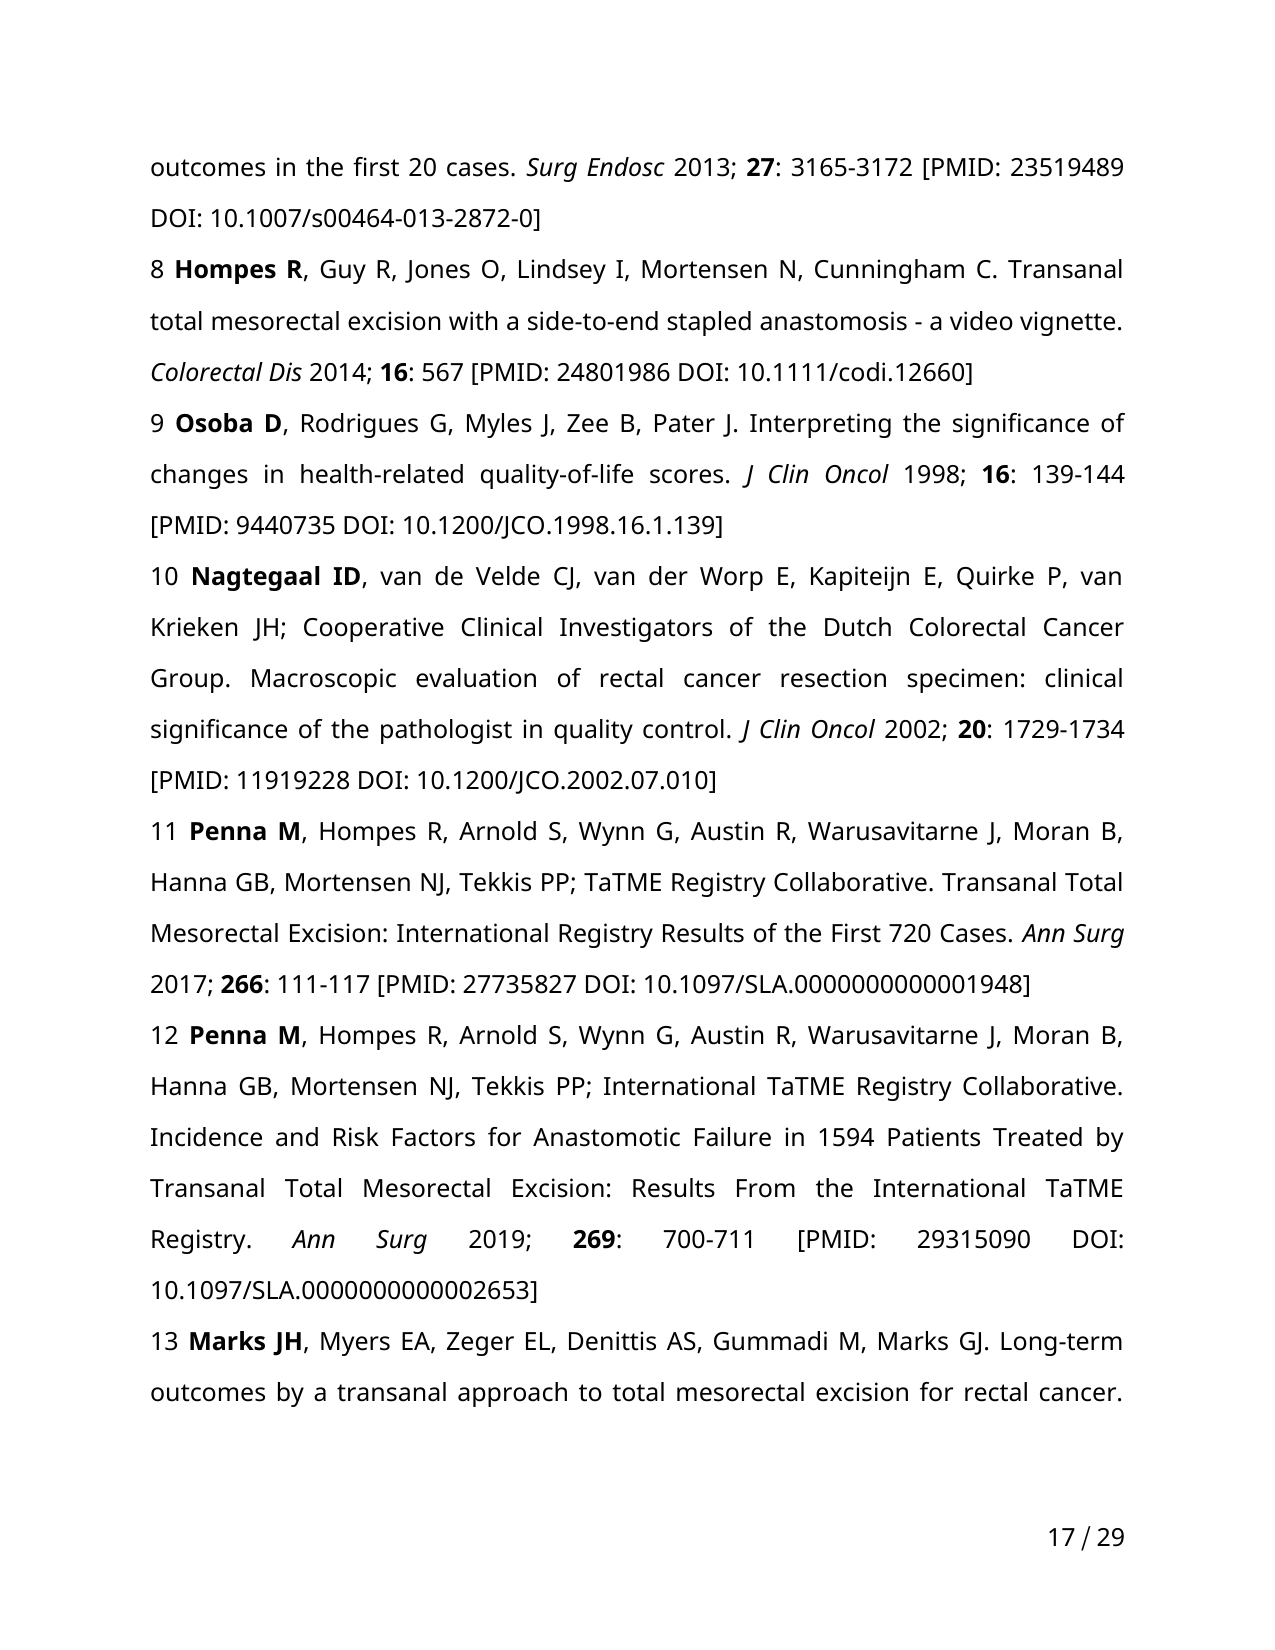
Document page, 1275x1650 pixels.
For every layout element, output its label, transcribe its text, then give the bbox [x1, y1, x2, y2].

text 11 Penna M, Hompes R, Arnold S, Wynn G, Austin R, Warusavitarne J, Moran B, Hanna GB, Mortensen NJ, Tekkis PP; TaTME Registry Collaborative. Transanal Total Mesorectal Excision: International Registry Results of the First 720 Cases. Ann Surg 2017; 266: 111-117 [PMID: 27735827 DOI: 10.1097/SLA.0000000000001948] [150, 813, 1125, 1001]
text 9 Osoba D, Rodrigues G, Myles J, Zee B, Pater J. Interpreting the significance of changes in health-related quality-of-life scores. J Clin Oncol 1998; 16: 139-144 [PMID: 9440735 DOI: 10.1200/JCO.1998.16.1.139] [150, 405, 1125, 541]
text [150, 1324, 1125, 1409]
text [150, 150, 1125, 235]
text 10 Nagtegaal ID, van de Velde CJ, van der Worp E, Kapiteijn E, Quirke P, van Krieken JH; Cooperative Clinical Investigators of the Dutch Colorectal Cancer Group. Macroscopic evaluation of rectal cancer resection specimen: clinical significance of the pathologist in quality control. J Clin Oncol 2002; 20: 1729-1734 [PMID: 11919228 DOI: 10.1200/JCO.2002.07.010] [150, 558, 1125, 797]
text 8 Hompes R, Guy R, Jones O, Lindsey I, Mortensen N, Cunningham C. Transanal total mesorectal excision with a side-to-end stapled anastomosis - a video vignette. Colorectal Dis 2014; 16: 567 [PMID: 24801986 DOI: 10.1111/codi.12660] [150, 252, 1125, 388]
text 12 Penna M, Hompes R, Arnold S, Wynn G, Austin R, Warusavitarne J, Moran B, Hanna GB, Mortensen NJ, Tekkis PP; International TaTME Registry Collaborative. Incidence and Risk Factors for Anastomotic Failure in 1594 Patients Treated by Transanal Total Mesorectal Excision: Results From the International TaTME Registry. Ann Surg 2019; 269: 700-711 [PMID: 29315090 DOI: 10.1097/SLA.0000000000002653] [150, 1018, 1125, 1307]
